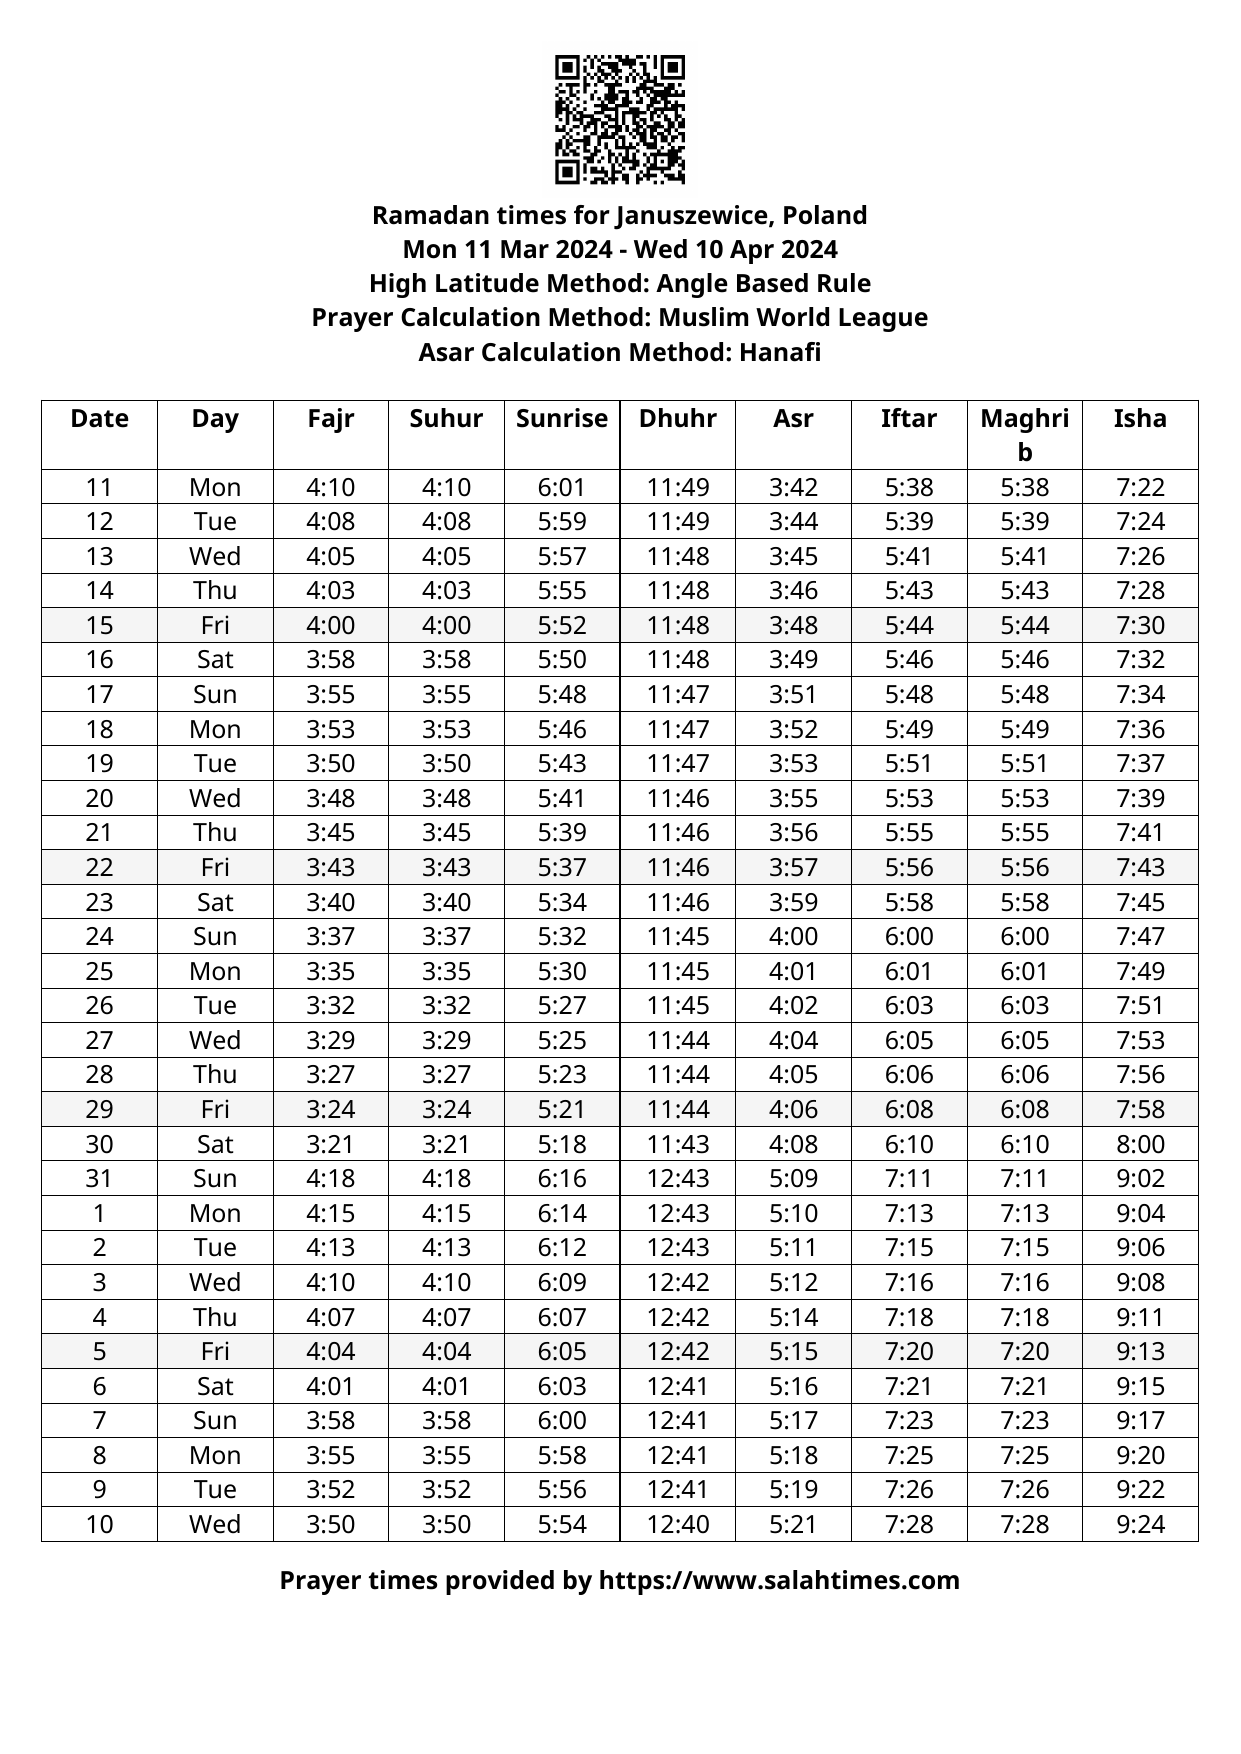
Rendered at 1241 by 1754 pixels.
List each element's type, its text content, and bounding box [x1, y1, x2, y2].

table_cell 3:58 [389, 1404, 504, 1437]
table_cell 5:09 [736, 1161, 851, 1195]
table_cell 30 [42, 1127, 157, 1160]
table_cell 5:49 [852, 712, 967, 745]
table_cell 4:08 [274, 504, 388, 538]
table_cell 3:48 [274, 781, 388, 814]
table_cell Wed [158, 539, 273, 572]
table_cell 5:56 [852, 850, 967, 884]
table_cell 13 [42, 539, 157, 572]
table_cell 3:43 [274, 850, 388, 884]
table_cell Thu [158, 1300, 273, 1333]
table_cell 3:58 [274, 643, 388, 676]
table_cell 3:32 [389, 989, 504, 1022]
table_header Isha [1083, 401, 1198, 469]
table_cell 5:55 [852, 816, 967, 849]
table_cell 6:03 [852, 989, 967, 1022]
table_cell 3:52 [389, 1473, 504, 1506]
table_cell 3:50 [274, 1507, 388, 1541]
table_cell 4:01 [389, 1369, 504, 1402]
table_cell 7 [42, 1404, 157, 1437]
table_cell Wed [158, 781, 273, 814]
table_cell 9:11 [1083, 1300, 1198, 1333]
table_cell 3:43 [389, 850, 504, 884]
table_header Asr [736, 401, 851, 469]
table_cell 7:20 [852, 1334, 967, 1368]
table_cell 11:48 [621, 539, 735, 572]
table_cell 3:37 [389, 919, 504, 953]
table_cell 3:55 [389, 1438, 504, 1472]
table_cell Sat [158, 1127, 273, 1160]
table_cell 3:56 [736, 816, 851, 849]
table_cell 7:47 [1083, 919, 1198, 953]
text Ramadan times for Januszewice, Poland [42, 198, 1198, 232]
table_cell 10 [42, 1507, 157, 1541]
table_header Sunrise [505, 401, 619, 469]
table_cell 7:15 [852, 1231, 967, 1264]
table_cell 21 [42, 816, 157, 849]
table_cell 4:18 [274, 1161, 388, 1195]
table_cell 3:37 [274, 919, 388, 953]
table_cell 5:41 [852, 539, 967, 572]
table_cell 3:58 [389, 643, 504, 676]
table_cell 2 [42, 1231, 157, 1264]
table_cell 9:13 [1083, 1334, 1198, 1368]
table_cell 3:50 [389, 1507, 504, 1541]
table_cell 7:45 [1083, 885, 1198, 918]
table_header Fajr [274, 401, 388, 469]
table_cell 4:06 [736, 1092, 851, 1126]
table_cell 5:52 [505, 608, 619, 642]
table_cell 12:40 [621, 1507, 735, 1541]
table_cell 5:58 [968, 885, 1082, 918]
table_header Suhur [389, 401, 504, 469]
table_cell 9:17 [1083, 1404, 1198, 1437]
table_cell 5:30 [505, 954, 619, 987]
table_cell 5:58 [852, 885, 967, 918]
table_cell 3:55 [736, 781, 851, 814]
table_cell 4:08 [736, 1127, 851, 1160]
table_cell 4:18 [389, 1161, 504, 1195]
table_cell 9:04 [1083, 1196, 1198, 1229]
table_cell 5:21 [736, 1507, 851, 1541]
table_cell 11:44 [621, 1058, 735, 1091]
table_cell 3:48 [389, 781, 504, 814]
table_cell 5:12 [736, 1265, 851, 1299]
table_cell 11:47 [621, 712, 735, 745]
table_cell Mon [158, 1196, 273, 1229]
table_cell 29 [42, 1092, 157, 1126]
table_cell 9:08 [1083, 1265, 1198, 1299]
table_cell 3:57 [736, 850, 851, 884]
table_cell 4:13 [389, 1231, 504, 1264]
table_cell 3:53 [736, 746, 851, 780]
table_cell 5:43 [505, 746, 619, 780]
table_cell 1 [42, 1196, 157, 1229]
table_cell 6 [42, 1369, 157, 1402]
table_cell 23 [42, 885, 157, 918]
table_cell 3:51 [736, 677, 851, 711]
table_cell 5:19 [736, 1473, 851, 1506]
table_cell 7:25 [968, 1438, 1082, 1472]
table_cell 5:21 [505, 1092, 619, 1126]
table_cell Mon [158, 1438, 273, 1472]
table_cell 4:01 [736, 954, 851, 987]
table_cell 3:44 [736, 504, 851, 538]
table_cell 4:10 [389, 1265, 504, 1299]
table_cell 9:02 [1083, 1161, 1198, 1195]
table_cell 5:53 [968, 781, 1082, 814]
table_cell 8:00 [1083, 1127, 1198, 1160]
table_cell 11:46 [621, 781, 735, 814]
table_cell 5:14 [736, 1300, 851, 1333]
table_cell 11 [42, 470, 157, 503]
table_cell 4:04 [389, 1334, 504, 1368]
table_cell 26 [42, 989, 157, 1022]
table_cell 7:15 [968, 1231, 1082, 1264]
table_cell 6:00 [852, 919, 967, 953]
table_cell 5:43 [968, 574, 1082, 607]
table_cell 11:46 [621, 885, 735, 918]
table_cell 18 [42, 712, 157, 745]
table_cell 7:36 [1083, 712, 1198, 745]
table_cell 24 [42, 919, 157, 953]
table_cell Thu [158, 816, 273, 849]
table_cell 7:51 [1083, 989, 1198, 1022]
table_cell 5:38 [852, 470, 967, 503]
table_cell 4:15 [389, 1196, 504, 1229]
table_cell 25 [42, 954, 157, 987]
table_cell 6:12 [505, 1231, 619, 1264]
table_cell 5:46 [852, 643, 967, 676]
table_cell 7:21 [852, 1369, 967, 1402]
table_cell 5:37 [505, 850, 619, 884]
table_cell 5:10 [736, 1196, 851, 1229]
table_cell 9:15 [1083, 1369, 1198, 1402]
table_cell 5:56 [968, 850, 1082, 884]
table_cell 5:15 [736, 1334, 851, 1368]
table_cell 5:11 [736, 1231, 851, 1264]
table_cell 5:51 [968, 746, 1082, 780]
table_cell 5:27 [505, 989, 619, 1022]
table_cell 7:21 [968, 1369, 1082, 1402]
table_cell 3:40 [274, 885, 388, 918]
table_cell 7:26 [1083, 539, 1198, 572]
table_cell 3:40 [389, 885, 504, 918]
table_cell 7:56 [1083, 1058, 1198, 1091]
table_cell 9:24 [1083, 1507, 1198, 1541]
table_cell 7:25 [852, 1438, 967, 1472]
table_cell 3:58 [274, 1404, 388, 1437]
table_cell 6:16 [505, 1161, 619, 1195]
table_cell 3:55 [274, 677, 388, 711]
table_cell 7:11 [968, 1161, 1082, 1195]
table_cell Wed [158, 1265, 273, 1299]
table_cell 4:01 [274, 1369, 388, 1402]
table_cell Fri [158, 1092, 273, 1126]
table_cell 7:24 [1083, 504, 1198, 538]
table_cell Tue [158, 746, 273, 780]
table_cell 6:01 [505, 470, 619, 503]
table_cell 20 [42, 781, 157, 814]
table_cell 12:42 [621, 1300, 735, 1333]
table_cell 22 [42, 850, 157, 884]
table_cell 4:04 [736, 1023, 851, 1057]
table_header Iftar [852, 401, 967, 469]
table_cell 12:43 [621, 1161, 735, 1195]
table_cell 5:34 [505, 885, 619, 918]
table_cell 6:08 [852, 1092, 967, 1126]
table_cell 5:57 [505, 539, 619, 572]
table_cell 5:38 [968, 470, 1082, 503]
table_cell 6:00 [968, 919, 1082, 953]
table_cell 5:54 [505, 1507, 619, 1541]
table_cell Sun [158, 1161, 273, 1195]
table_cell 3:24 [389, 1092, 504, 1126]
table_cell 6:05 [852, 1023, 967, 1057]
table_cell 5:48 [505, 677, 619, 711]
table_cell 7:16 [852, 1265, 967, 1299]
table_cell 3:52 [736, 712, 851, 745]
table_cell Sat [158, 885, 273, 918]
table_cell 12:42 [621, 1334, 735, 1368]
table_cell 11:46 [621, 816, 735, 849]
table_cell Sun [158, 1404, 273, 1437]
table_cell 3:27 [389, 1058, 504, 1091]
table_cell 8 [42, 1438, 157, 1472]
table_cell 4:10 [274, 1265, 388, 1299]
table_cell 3:32 [274, 989, 388, 1022]
table_cell 11:47 [621, 746, 735, 780]
table_cell Tue [158, 989, 273, 1022]
picture [542, 41, 699, 198]
table_cell 11:48 [621, 574, 735, 607]
table_cell 7:43 [1083, 850, 1198, 884]
table_cell 16 [42, 643, 157, 676]
table_cell 7:37 [1083, 746, 1198, 780]
table_cell 3:45 [736, 539, 851, 572]
table_cell 5:16 [736, 1369, 851, 1402]
table_cell Mon [158, 954, 273, 987]
table_cell 11:43 [621, 1127, 735, 1160]
table_cell 5:50 [505, 643, 619, 676]
table_cell 3:35 [389, 954, 504, 987]
table_cell 28 [42, 1058, 157, 1091]
table_cell 5:55 [968, 816, 1082, 849]
table_cell 11:49 [621, 504, 735, 538]
table_cell 5:39 [852, 504, 967, 538]
table_cell 4:02 [736, 989, 851, 1022]
table_cell 12 [42, 504, 157, 538]
table_cell 5:18 [505, 1127, 619, 1160]
table_cell 11:47 [621, 677, 735, 711]
table_cell 7:22 [1083, 470, 1198, 503]
table_cell 27 [42, 1023, 157, 1057]
table_cell 3:45 [389, 816, 504, 849]
table_header Dhuhr [621, 401, 735, 469]
table_cell Sat [158, 643, 273, 676]
table_cell 5:56 [505, 1473, 619, 1506]
table_cell 5:25 [505, 1023, 619, 1057]
table_cell 9:22 [1083, 1473, 1198, 1506]
text Prayer times provided by https://www.salahtimes.com [42, 1563, 1198, 1597]
table_cell 7:39 [1083, 781, 1198, 814]
table_cell 5:44 [852, 608, 967, 642]
table_cell 7:18 [852, 1300, 967, 1333]
table_cell Mon [158, 712, 273, 745]
table_cell 11:44 [621, 1023, 735, 1057]
table_cell 12:41 [621, 1369, 735, 1402]
table_cell Thu [158, 574, 273, 607]
table_cell 7:34 [1083, 677, 1198, 711]
table_cell 3:35 [274, 954, 388, 987]
table_cell Sat [158, 1369, 273, 1402]
table_cell 5:43 [852, 574, 967, 607]
table_cell 4:10 [274, 470, 388, 503]
table_cell 7:18 [968, 1300, 1082, 1333]
table_header Date [42, 401, 157, 469]
table_cell Tue [158, 504, 273, 538]
table_cell 5:44 [968, 608, 1082, 642]
table_cell 4:00 [736, 919, 851, 953]
table_cell 5:48 [852, 677, 967, 711]
table_cell 4:05 [389, 539, 504, 572]
table_cell 15 [42, 608, 157, 642]
table_cell 4:03 [274, 574, 388, 607]
table_cell 4:15 [274, 1196, 388, 1229]
table_cell 7:32 [1083, 643, 1198, 676]
table_cell 3:52 [274, 1473, 388, 1506]
table_cell 3:53 [274, 712, 388, 745]
table_cell 3:24 [274, 1092, 388, 1126]
table_cell 11:46 [621, 850, 735, 884]
table_cell 7:28 [852, 1507, 967, 1541]
table_cell Thu [158, 1058, 273, 1091]
table_cell 4:07 [274, 1300, 388, 1333]
table_cell 12:41 [621, 1404, 735, 1437]
text High Latitude Method: Angle Based Rule [42, 266, 1198, 300]
table_cell 6:00 [505, 1404, 619, 1437]
table_cell 5:18 [736, 1438, 851, 1472]
table_cell 3:21 [274, 1127, 388, 1160]
table_cell 11:44 [621, 1092, 735, 1126]
table_cell 4:13 [274, 1231, 388, 1264]
table_cell 3:45 [274, 816, 388, 849]
table_cell 5:49 [968, 712, 1082, 745]
table_cell 5:55 [505, 574, 619, 607]
table_cell 5:39 [968, 504, 1082, 538]
table_cell 7:11 [852, 1161, 967, 1195]
table_cell 12:41 [621, 1438, 735, 1472]
table_cell 3:50 [274, 746, 388, 780]
table_cell 5:39 [505, 816, 619, 849]
table_cell 7:13 [852, 1196, 967, 1229]
table_cell 3:46 [736, 574, 851, 607]
table_cell 3:27 [274, 1058, 388, 1091]
table_cell 3:42 [736, 470, 851, 503]
table_cell 5:23 [505, 1058, 619, 1091]
table_cell Tue [158, 1473, 273, 1506]
table_cell 6:01 [852, 954, 967, 987]
table_cell 5:58 [505, 1438, 619, 1472]
table_cell 7:49 [1083, 954, 1198, 987]
table_cell 4:07 [389, 1300, 504, 1333]
table_cell 5:51 [852, 746, 967, 780]
table_cell 5:59 [505, 504, 619, 538]
table_cell 7:23 [852, 1404, 967, 1437]
table_cell Fri [158, 608, 273, 642]
table_cell 7:13 [968, 1196, 1082, 1229]
table_cell 6:01 [968, 954, 1082, 987]
table_cell 3:50 [389, 746, 504, 780]
table_cell 3:55 [274, 1438, 388, 1472]
table_cell 4:00 [389, 608, 504, 642]
table_cell 6:10 [852, 1127, 967, 1160]
table_cell 12:43 [621, 1196, 735, 1229]
table_cell 3:21 [389, 1127, 504, 1160]
table_cell 31 [42, 1161, 157, 1195]
table_cell 12:43 [621, 1231, 735, 1264]
table_cell 5:17 [736, 1404, 851, 1437]
table_cell 6:06 [852, 1058, 967, 1091]
table_cell 12:42 [621, 1265, 735, 1299]
table_cell 11:48 [621, 643, 735, 676]
table_cell 9:20 [1083, 1438, 1198, 1472]
text Mon 11 Mar 2024 - Wed 10 Apr 2024 [42, 232, 1198, 266]
table_cell 9:06 [1083, 1231, 1198, 1264]
table_cell 4:05 [736, 1058, 851, 1091]
table_cell Fri [158, 850, 273, 884]
table_cell 3:53 [389, 712, 504, 745]
table_cell 6:03 [968, 989, 1082, 1022]
table_cell 6:06 [968, 1058, 1082, 1091]
table_cell Tue [158, 1231, 273, 1264]
table_cell 3:48 [736, 608, 851, 642]
table_cell 4:05 [274, 539, 388, 572]
table_cell 7:16 [968, 1265, 1082, 1299]
table_cell 7:41 [1083, 816, 1198, 849]
table_cell 5 [42, 1334, 157, 1368]
table_cell 7:23 [968, 1404, 1082, 1437]
table_cell 6:09 [505, 1265, 619, 1299]
table_cell 3 [42, 1265, 157, 1299]
table_cell Sun [158, 919, 273, 953]
table_cell 11:49 [621, 470, 735, 503]
table_cell 6:05 [968, 1023, 1082, 1057]
table_cell 7:20 [968, 1334, 1082, 1368]
text Asar Calculation Method: Hanafi [42, 334, 1198, 368]
table_cell 5:46 [968, 643, 1082, 676]
table_cell 6:03 [505, 1369, 619, 1402]
table_cell 11:48 [621, 608, 735, 642]
table_cell 7:53 [1083, 1023, 1198, 1057]
table_header Maghrib [968, 401, 1082, 469]
table_cell 6:07 [505, 1300, 619, 1333]
table_cell Wed [158, 1023, 273, 1057]
table_cell 5:41 [505, 781, 619, 814]
table_cell 4:10 [389, 470, 504, 503]
table_header Day [158, 401, 273, 469]
table_cell 5:32 [505, 919, 619, 953]
table_cell 3:29 [389, 1023, 504, 1057]
table_cell 11:45 [621, 989, 735, 1022]
table_cell 7:28 [968, 1507, 1082, 1541]
table_cell 4:03 [389, 574, 504, 607]
table_cell 5:46 [505, 712, 619, 745]
table_cell 4:04 [274, 1334, 388, 1368]
table_cell 3:29 [274, 1023, 388, 1057]
table_cell 3:55 [389, 677, 504, 711]
table_cell 11:45 [621, 919, 735, 953]
table_cell 19 [42, 746, 157, 780]
table_cell 4:00 [274, 608, 388, 642]
table_cell 4 [42, 1300, 157, 1333]
table_cell 7:28 [1083, 574, 1198, 607]
table_cell Fri [158, 1334, 273, 1368]
table_cell 17 [42, 677, 157, 711]
table_cell 4:08 [389, 504, 504, 538]
table_cell 7:58 [1083, 1092, 1198, 1126]
table_cell 6:05 [505, 1334, 619, 1368]
text Prayer Calculation Method: Muslim World League [42, 300, 1198, 334]
table_cell 12:41 [621, 1473, 735, 1506]
table_cell 14 [42, 574, 157, 607]
table_cell Mon [158, 470, 273, 503]
table_cell 7:30 [1083, 608, 1198, 642]
table_cell 3:59 [736, 885, 851, 918]
table_cell 7:26 [852, 1473, 967, 1506]
table_cell 7:26 [968, 1473, 1082, 1506]
table_cell 9 [42, 1473, 157, 1506]
table_cell 5:41 [968, 539, 1082, 572]
table_cell 11:45 [621, 954, 735, 987]
table_cell 3:49 [736, 643, 851, 676]
table_cell 6:10 [968, 1127, 1082, 1160]
table_cell 6:14 [505, 1196, 619, 1229]
table_cell Sun [158, 677, 273, 711]
table_cell 5:53 [852, 781, 967, 814]
table_cell 5:48 [968, 677, 1082, 711]
table_cell Wed [158, 1507, 273, 1541]
table_cell 6:08 [968, 1092, 1082, 1126]
